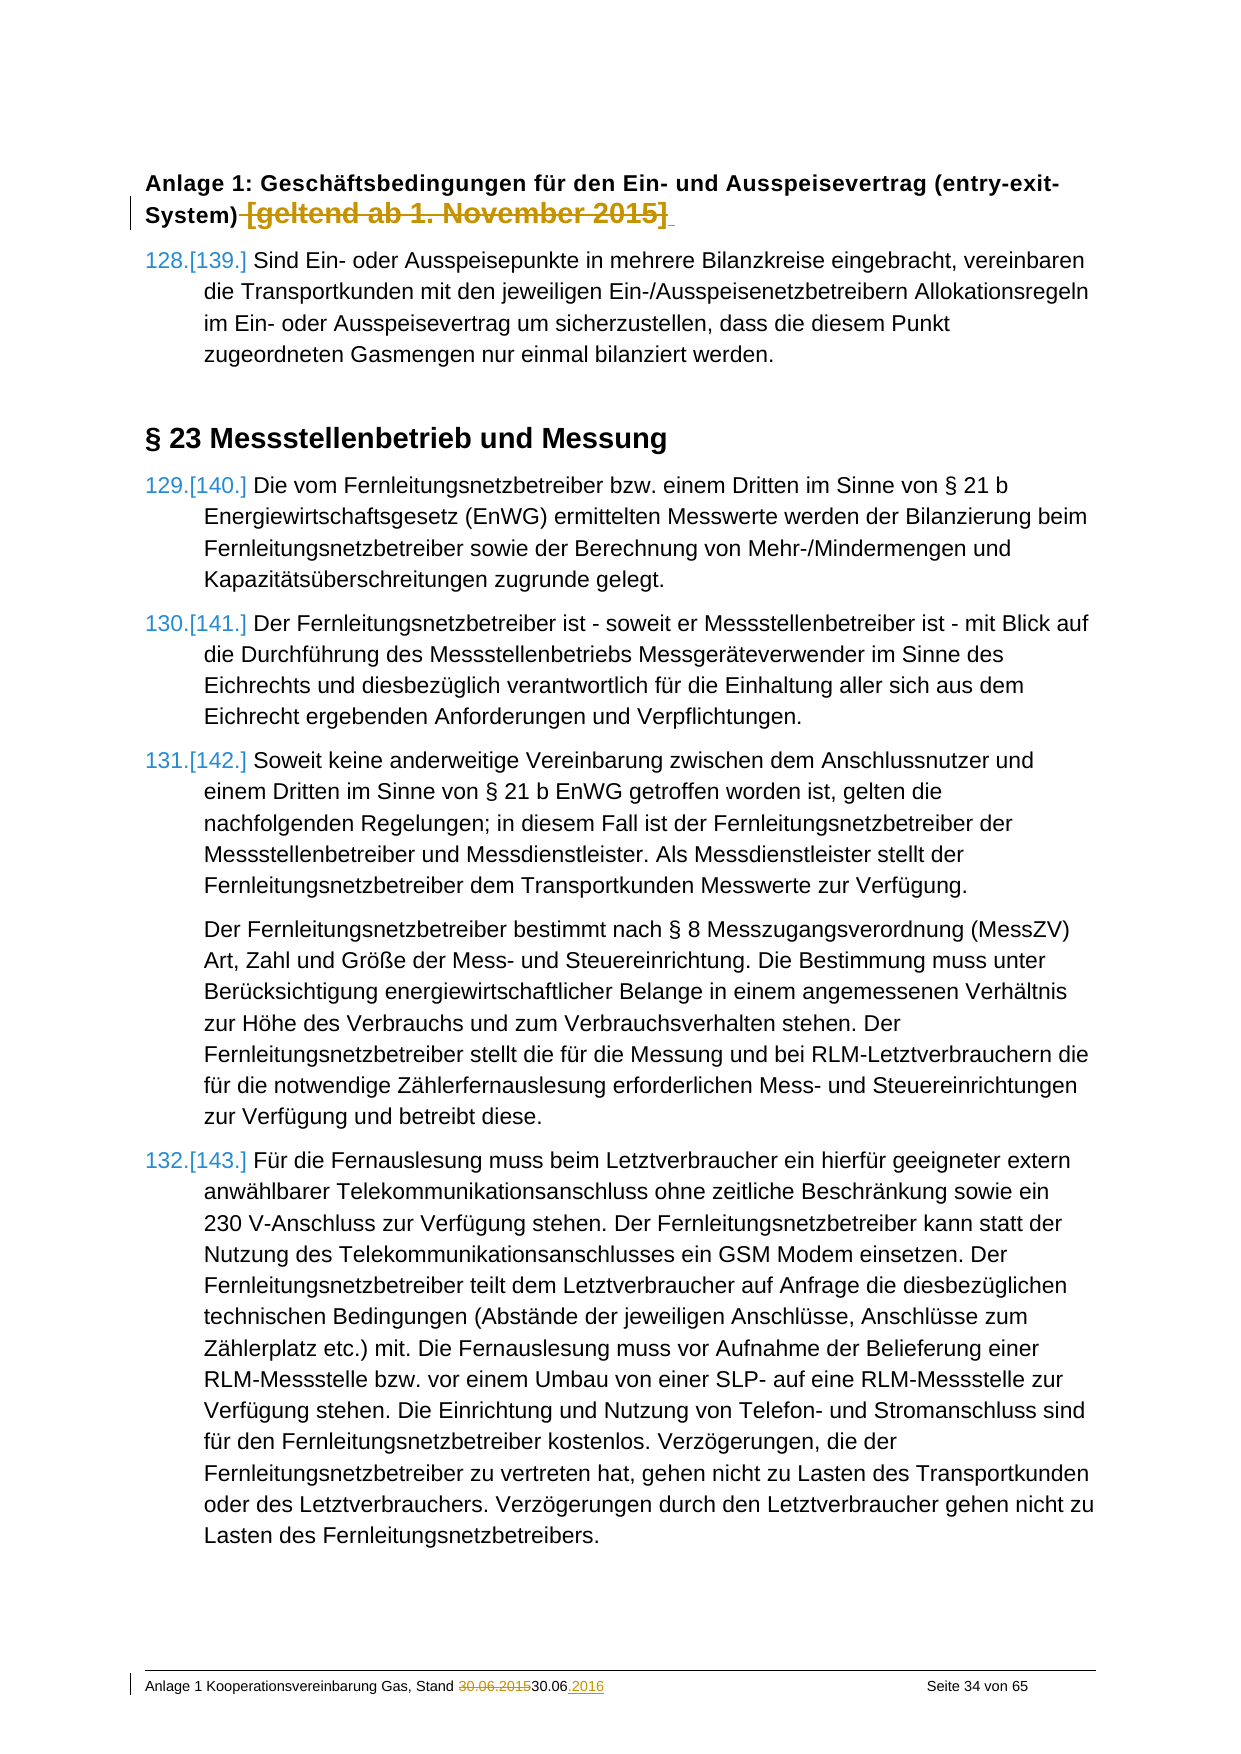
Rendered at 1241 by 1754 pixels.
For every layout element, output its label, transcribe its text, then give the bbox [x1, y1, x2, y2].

list Für die Fernauslesung muss beim Letztverbraucher ein hierfür geeigneter extern anwählbarer Telekommunikationsanschluss ohne zeitliche Beschränkung sowie ein 230 V-Anschluss zur Verfügung stehen. Der Fernleitungsnetzbetreiber kann statt der Nutzung des Telekommunikationsanschlusses ein GSM Modem einsetzen. Der Fernleitungsnetzbetreiber teilt dem Letztverbraucher auf Anfrage die diesbezüglichen technischen Bedingungen (Abstände der jeweiligen Anschlüsse, Anschlüsse zum Zählerplatz etc.) mit. Die Fernauslesung muss vor Aufnahme der Belieferung einer RLM-Messstelle bzw. vor einem Umbau von einer SLP- auf eine RLM-Messstelle zur Verfügung stehen. Die Einrichtung und Nutzung von Telefon- und Stromanschluss sind für den Fernleitungsnetzbetreiber kostenlos. Verzögerungen, die der Fernleitungsnetzbetreiber zu vertreten hat, gehen nicht zu Lasten des Transportkunden oder des Letztverbrauchers. Verzögerungen durch den Letztverbraucher gehen nicht zu Lasten des Fernleitungsnetzbetreibers. [145, 1142, 1096, 1548]
list Der Fernleitungsnetzbetreiber ist - soweit er Messstellenbetreiber ist - mit Blick auf die Durchführung des Messstellenbetriebs Messgeräteverwender im Sinne des Eichrechts und diesbezüglich verantwortlich für die Einhaltung aller sich aus dem Eichrecht ergebenden Anforderungen und Verpflichtungen. [145, 604, 1096, 729]
list Die vom Fernleitungsnetzbetreiber bzw. einem Dritten im Sinne von § 21 b Energiewirtschaftsgesetz (EnWG) ermittelten Messwerte werden der Bilanzierung beim Fernleitungsnetzbetreiber sowie der Berechnung von Mehr-/Mindermengen und Kapazitätsüberschreitungen zugrunde gelegt. [145, 467, 1096, 592]
list Soweit keine anderweitige Vereinbarung zwischen dem Anschlussnutzer und einem Dritten im Sinne von § 21 b EnWG getroffen worden ist, gelten die nachfolgenden Regelungen; in diesem Fall ist der Fernleitungsnetzbetreiber der Messstellenbetreiber und Messdienstleister. Als Messdienstleister stellt der Fernleitungsnetzbetreiber dem Transportkunden Messwerte zur Verfügung. [145, 742, 1096, 898]
text Der Fernleitungsnetzbetreiber bestimmt nach § 8 Messzugangsverordnung (MessZV) Art, Zahl und Größe der Mess- und Steuereinrichtung. Die Bestimmung muss unter Berücksichtigung energiewirtschaftlicher Belange in einem angemessenen Verhältnis zur Höhe des Verbrauchs und zum Verbrauchsverhalten stehen. Der Fernleitungsnetzbetreiber stellt die für die Messung und bei RLM-Letztverbrauchern die für die notwendige Zählerfernauslesung erforderlichen Mess- und Steuereinrichtungen zur Verfügung und betreibt diese. [204, 911, 1096, 1129]
subtitle § 23 Messstellenbetrieb und Messung [145, 417, 1096, 454]
list Sind Ein- oder Ausspeisepunkte in mehrere Bilanzkreise eingebracht, vereinbaren die Transportkunden mit den jeweiligen Ein-/Ausspeisenetzbetreibern Allokationsregeln im Ein- oder Ausspeisevertrag um sicherzustellen, dass die diesem Punkt zugeordneten Gasmengen nur einmal bilanziert werden. [145, 242, 1096, 367]
